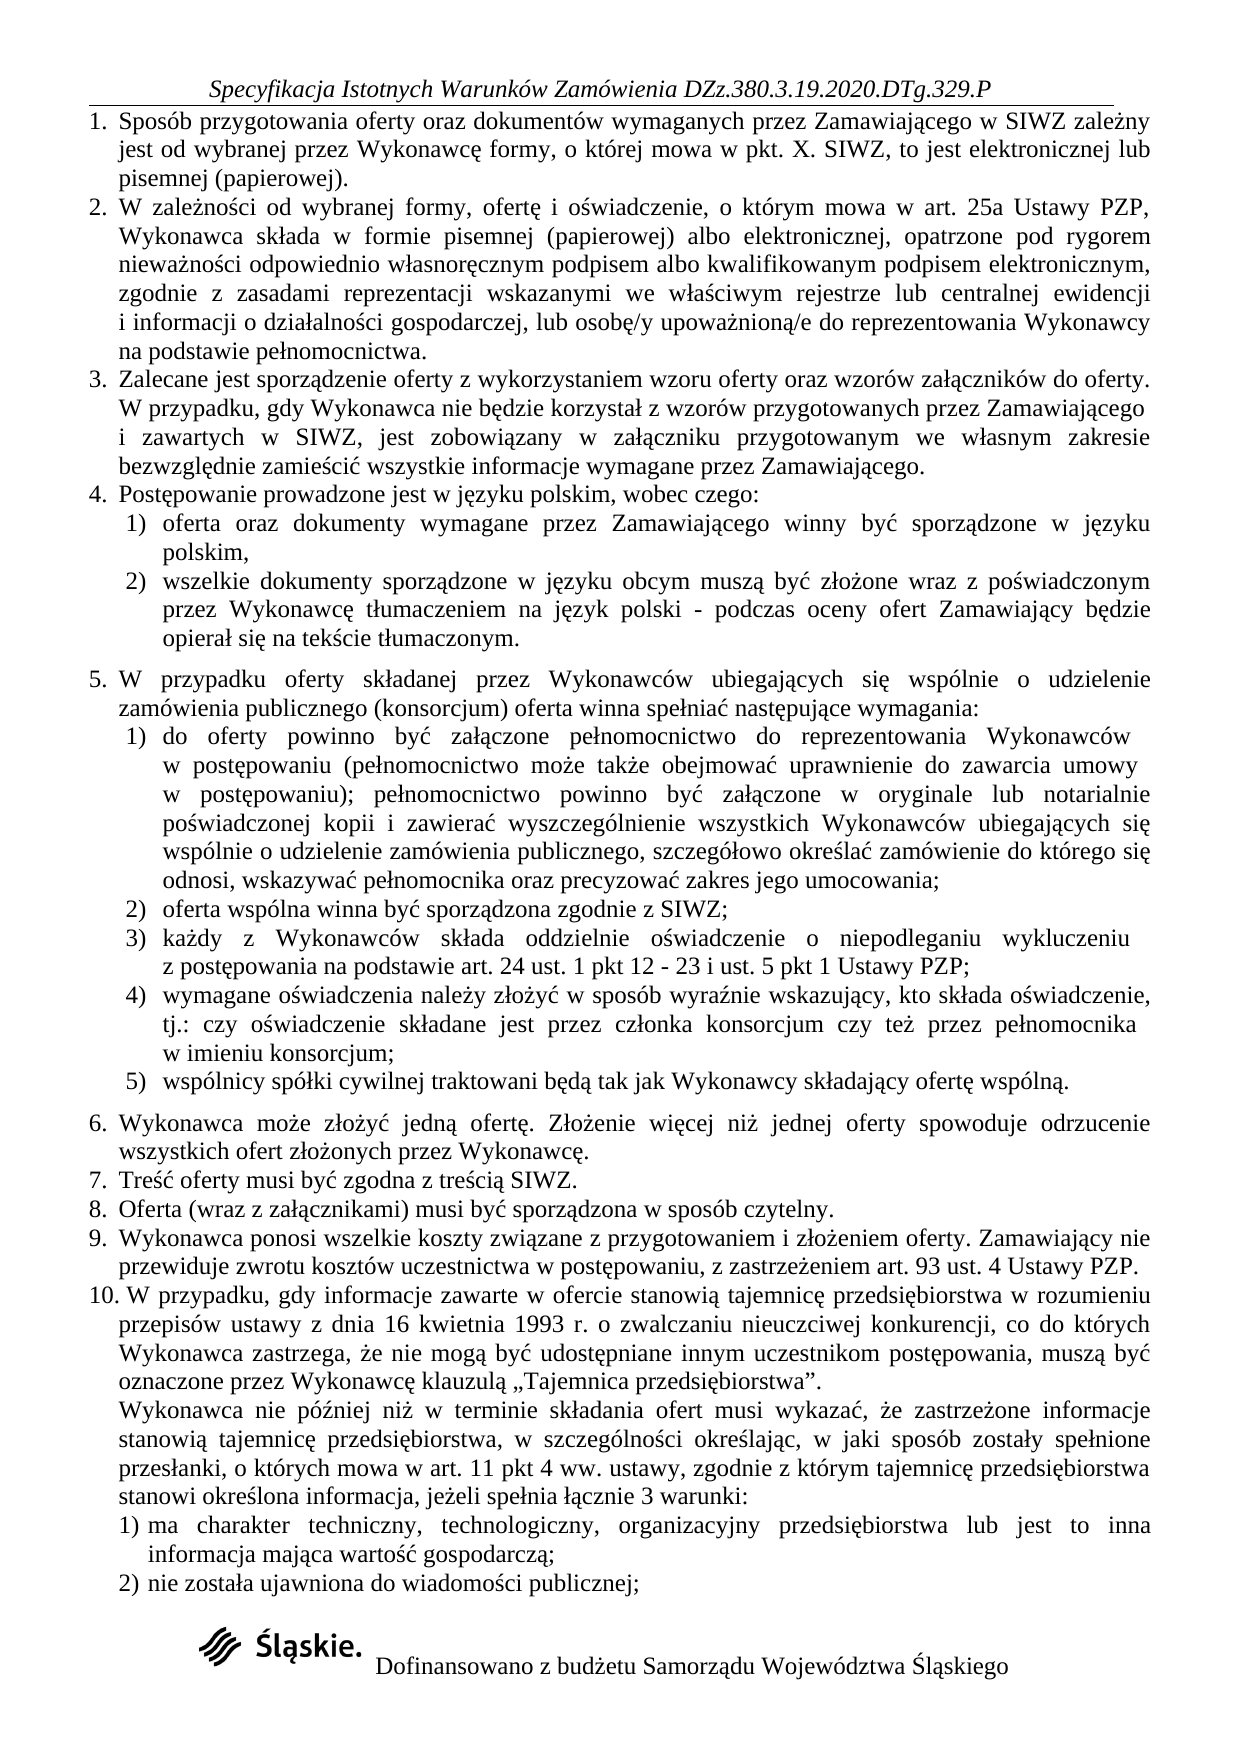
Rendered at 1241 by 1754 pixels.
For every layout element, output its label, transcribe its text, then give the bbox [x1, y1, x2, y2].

list Oferta (wraz z załącznikami) musi być sporządzona w sposób czytelny. [89, 1194, 1152, 1223]
list ma charakter techniczny, technologiczny, organizacyjny przedsiębiorstwa lub jest to inna informacja mająca wartość gospodarczą; [118, 1510, 1152, 1568]
picture [193, 1620, 369, 1675]
list oferta oraz dokumenty wymagane przez Zamawiającego winny być sporządzone w języku polskim, [125, 508, 1152, 566]
list do oferty powinno być załączone pełnomocnictwo do reprezentowania Wykonawców w postępowaniu (pełnomocnictwo może także obejmować uprawnienie do zawarcia umowy w postępowaniu); pełnomocnictwo powinno być załączone w oryginale lub notarialnie poświadczonej kopii i zawierać wyszczególnienie wszystkich Wykonawców ubiegających się wspólnie o udzielenie zamówienia publicznego, szczegółowo określać zamówienie do którego się odnosi, wskazywać pełnomocnika oraz precyzować zakres jego umocowania; [125, 721, 1152, 894]
list oferta wspólna winna być sporządzona zgodnie z SIWZ; [125, 894, 1152, 923]
list W przypadku, gdy informacje zawarte w ofercie stanowią tajemnicę przedsiębiorstwa w rozumieniu przepisów ustawy z dnia 16 kwietnia 1993 r. o zwalczaniu nieuczciwej konkurencji, co do których Wykonawca zastrzega, że nie mogą być udostępniane innym uczestnikom postępowania, muszą być oznaczone przez Wykonawcę klauzulą „Tajemnica przedsiębiorstwa”. [89, 1280, 1152, 1395]
list Wykonawca ponosi wszelkie koszty związane z przygotowaniem i złożeniem oferty. Zamawiający nie przewiduje zwrotu kosztów uczestnictwa w postępowaniu, z zastrzeżeniem art. 93 ust. 4 Ustawy PZP. [89, 1223, 1152, 1280]
list wszelkie dokumenty sporządzone w języku obcym muszą być złożone wraz z poświadczonym przez Wykonawcę tłumaczeniem na język polski - podczas oceny ofert Zamawiający będzie opierał się na tekście tłumaczonym. [125, 566, 1152, 652]
text Wykonawca nie później niż w terminie składania ofert musi wykazać, że zastrzeżone informacje stanowią tajemnicę przedsiębiorstwa, w szczególności określając, w jaki sposób zostały spełnione przesłanki, o których mowa w art. 11 pkt 4 ww. ustawy, zgodnie z którym tajemnicę przedsiębiorstwa stanowi określona informacja, jeżeli spełnia łącznie 3 warunki: [118, 1395, 1152, 1510]
list każdy z Wykonawców składa oddzielnie oświadczenie o niepodleganiu wykluczeniu z postępowania na podstawie art. 24 ust. 1 pkt 12 - 23 i ust. 5 pkt 1 Ustawy PZP; [125, 923, 1152, 980]
list Postępowanie prowadzone jest w języku polskim, wobec czego: [89, 479, 1152, 508]
list Treść oferty musi być zgodna z treścią SIWZ. [89, 1165, 1152, 1194]
list Sposób przygotowania oferty oraz dokumentów wymaganych przez Zamawiającego w SIWZ zależny jest od wybranej przez Wykonawcę formy, o której mowa w pkt. X. SIWZ, to jest elektronicznej lub pisemnej (papierowej). [89, 106, 1152, 192]
list wspólnicy spółki cywilnej traktowani będą tak jak Wykonawcy składający ofertę wspólną. [125, 1066, 1152, 1095]
list W zależności od wybranej formy, ofertę i oświadczenie, o którym mowa w art. 25a Ustawy PZP, Wykonawca składa w formie pisemnej (papierowej) albo elektronicznej, opatrzone pod rygorem nieważności odpowiednio własnoręcznym podpisem albo kwalifikowanym podpisem elektronicznym, zgodnie z zasadami reprezentacji wskazanymi we właściwym rejestrze lub centralnej ewidencji i informacji o działalności gospodarczej, lub osobę/y upoważnioną/e do reprezentowania Wykonawcy na podstawie pełnomocnictwa. [89, 192, 1152, 364]
list Wykonawca może złożyć jedną ofertę. Złożenie więcej niż jednej oferty spowoduje odrzucenie wszystkich ofert złożonych przez Wykonawcę. [89, 1108, 1152, 1165]
list nie została ujawniona do wiadomości publicznej; [118, 1568, 1152, 1596]
list W przypadku oferty składanej przez Wykonawców ubiegających się wspólnie o udzielenie zamówienia publicznego (konsorcjum) oferta winna spełniać następujące wymagania: [89, 664, 1152, 721]
list Zalecane jest sporządzenie oferty z wykorzystaniem wzoru oferty oraz wzorów załączników do oferty. W przypadku, gdy Wykonawca nie będzie korzystał z wzorów przygotowanych przez Zamawiającego i zawartych w SIWZ, jest zobowiązany w załączniku przygotowanym we własnym zakresie bezwzględnie zamieścić wszystkie informacje wymagane przez Zamawiającego. [89, 364, 1152, 479]
list wymagane oświadczenia należy złożyć w sposób wyraźnie wskazujący, kto składa oświadczenie, tj.: czy oświadczenie składane jest przez członka konsorcjum czy też przez pełnomocnika w imieniu konsorcjum; [125, 980, 1152, 1066]
